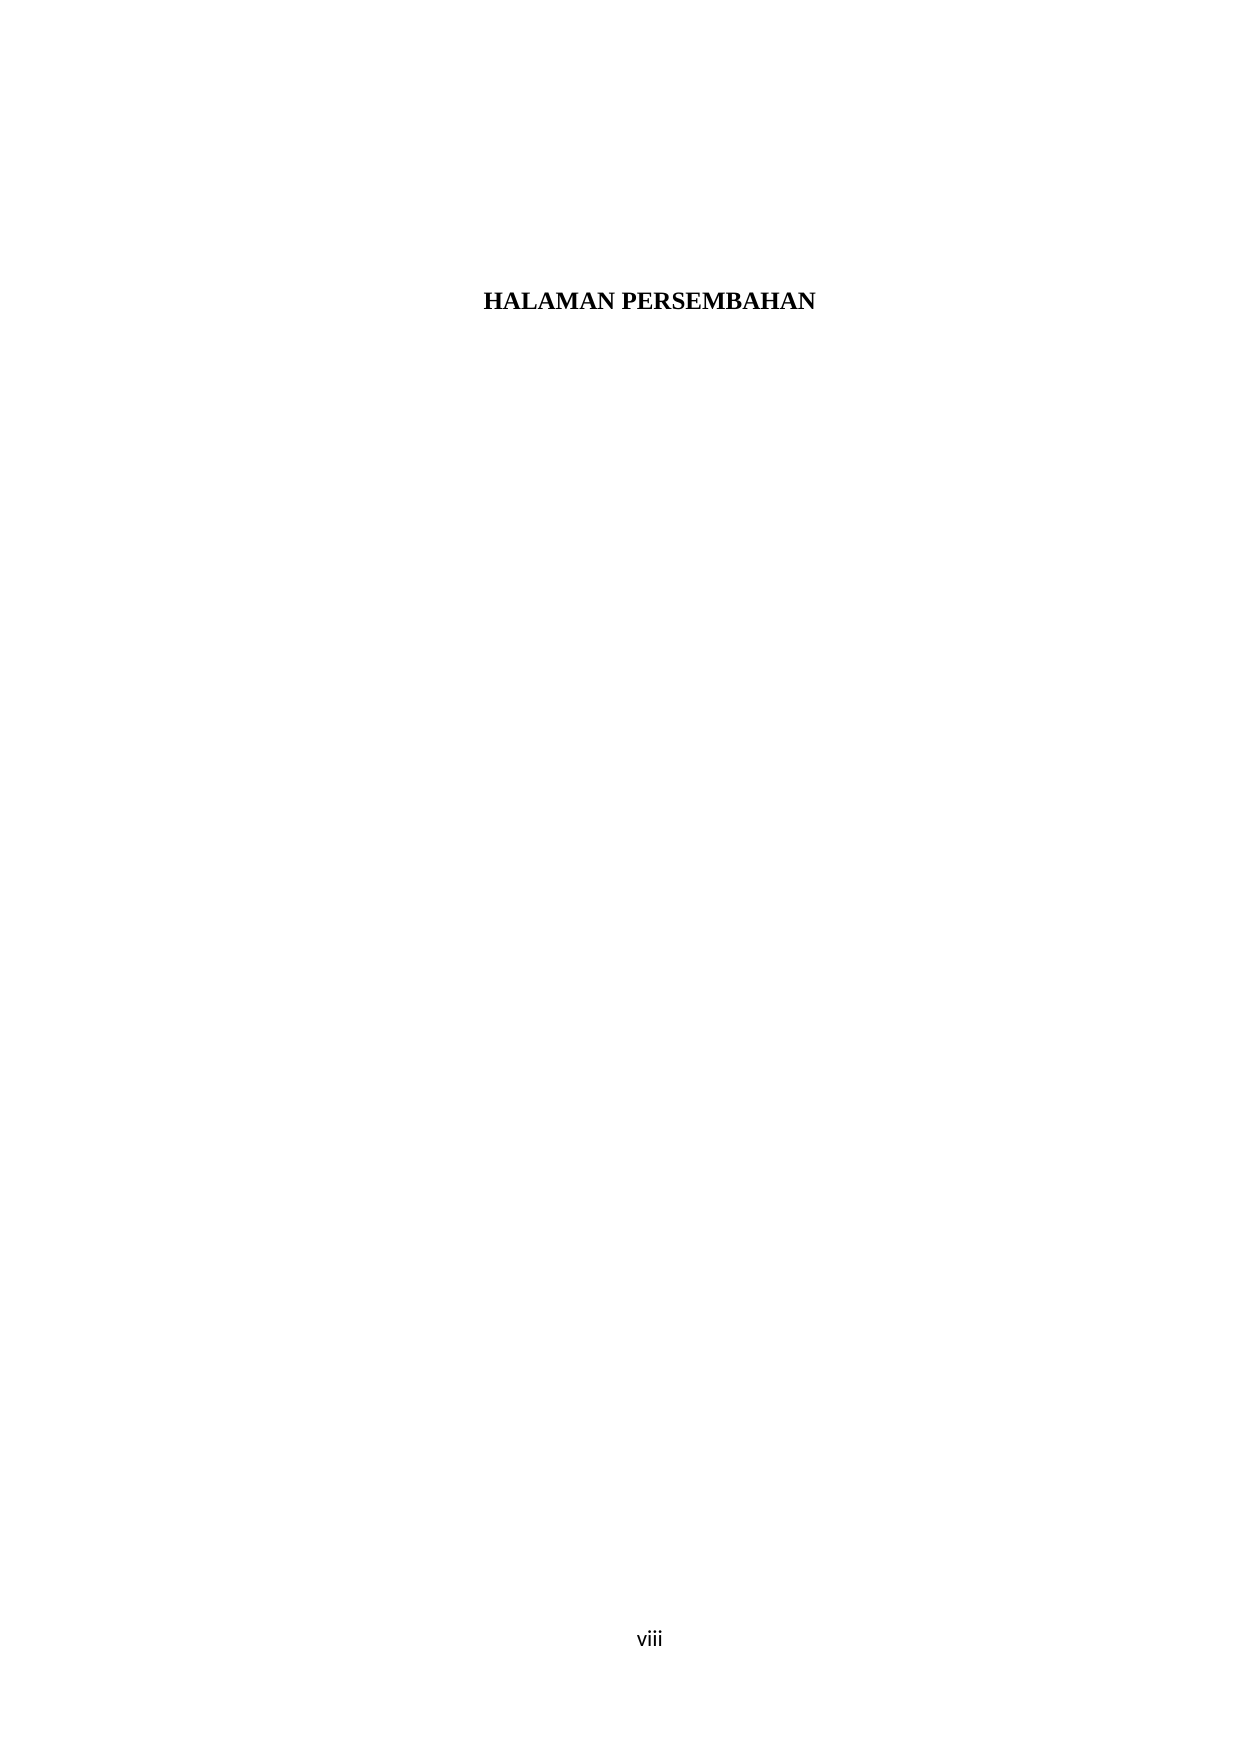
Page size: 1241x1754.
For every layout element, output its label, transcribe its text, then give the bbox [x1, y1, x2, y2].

subtitle HALAMAN PERSEMBAHAN [236, 286, 1063, 315]
